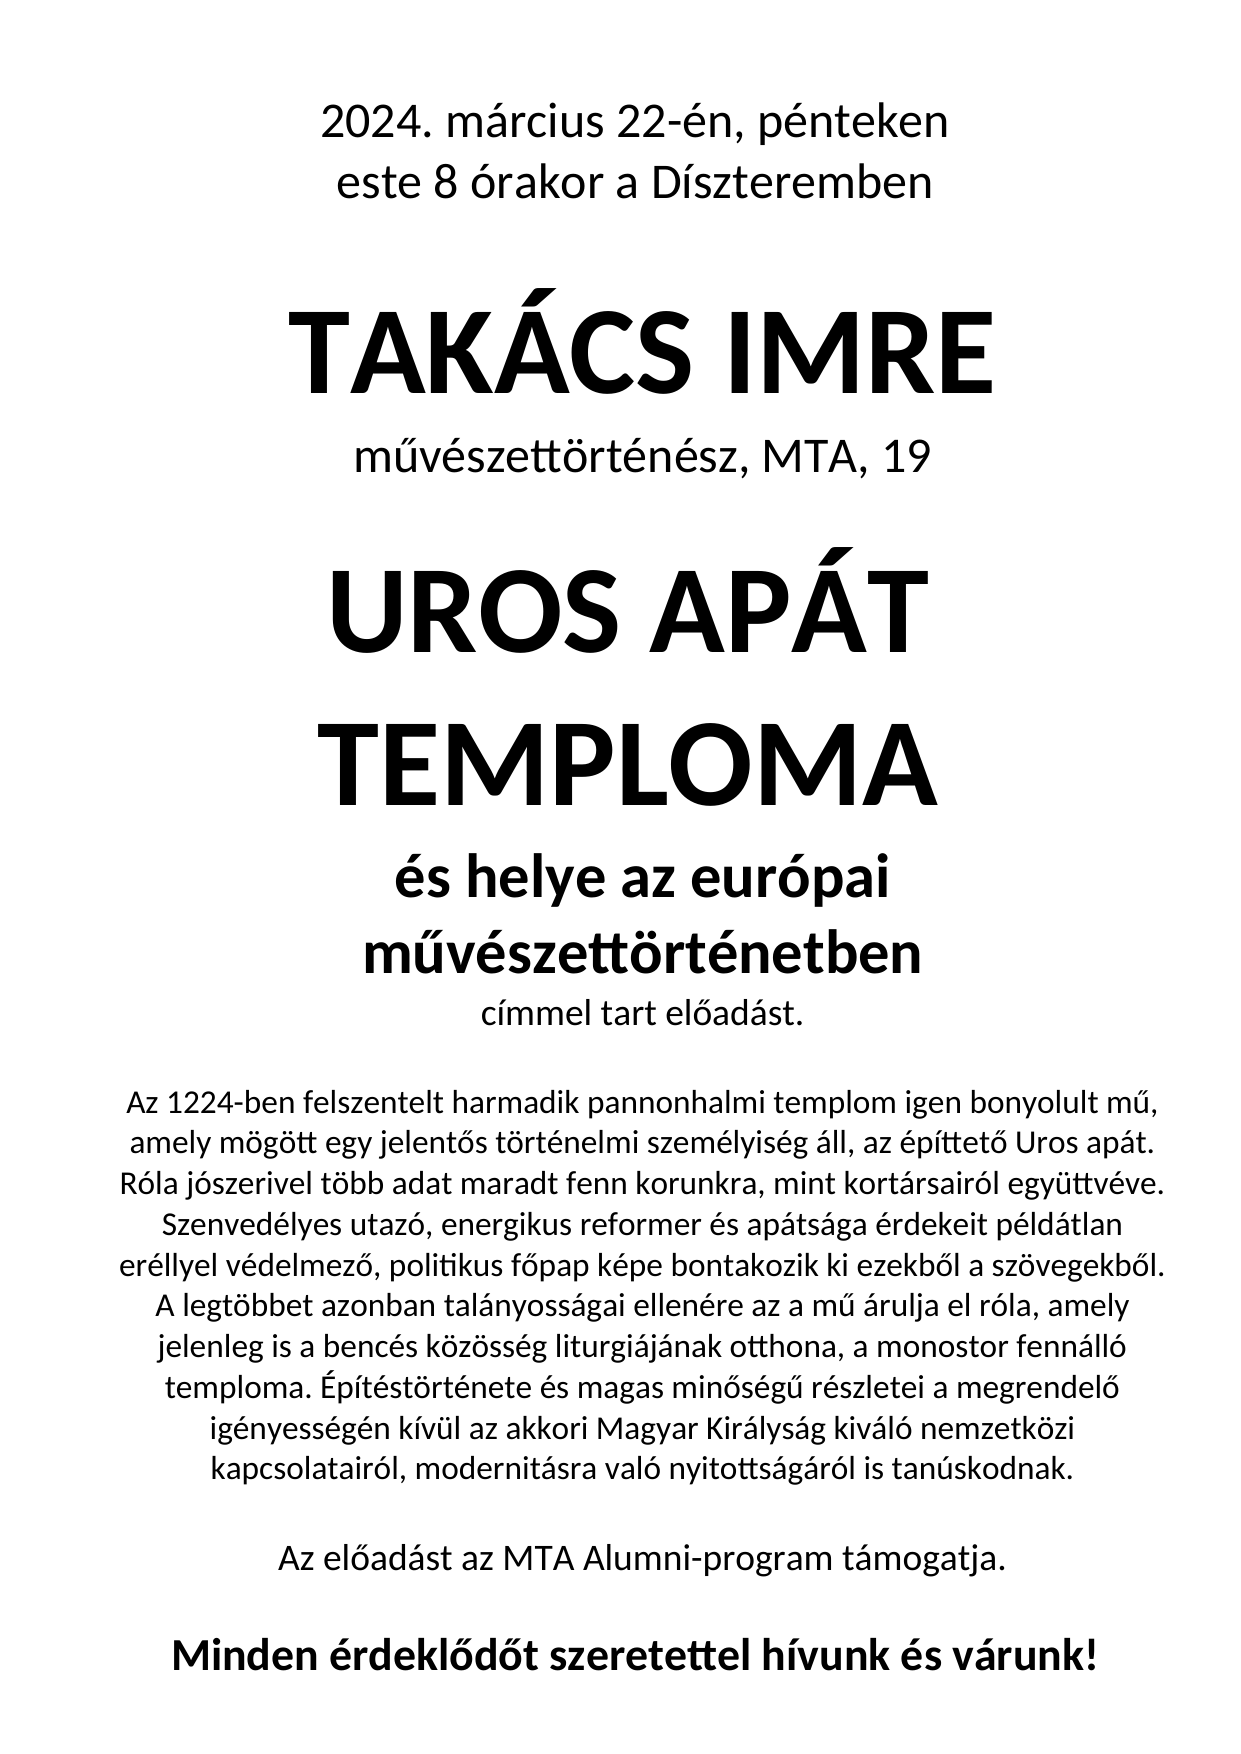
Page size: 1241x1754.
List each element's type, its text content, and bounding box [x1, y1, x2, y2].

text este 8 órakor a Díszteremben [103, 150, 1167, 211]
text és helye az európai művészettörténetben [118, 836, 1167, 989]
text 2024. március 22-én, pénteken [103, 89, 1167, 150]
text Az előadást az MTA Alumni-program támogatja. [118, 1534, 1167, 1580]
text TAKÁCS IMRE [118, 272, 1167, 424]
text UROS APÁT TEMPLOMA [88, 531, 1167, 836]
text Az 1224-ben felszentelt harmadik pannonhalmi templom igen bonyolult mű, amely mögött egy jelentős történelmi személyiség áll, az építtető Uros apát. Róla jószerivel több adat maradt fenn korunkra, mint kortársairól együttvéve. Szenvedélyes utazó, energikus reformer és apátsága érdekeit példátlan eréllyel védelmező, politikus főpap képe bontakozik ki ezekből a szövegekből. A legtöbbet azonban talányosságai ellenére az a mű árulja el róla, amely jelenleg is a bencés közösség liturgiájának otthona, a monostor fennálló temploma. Építéstörténete és magas minőségű részletei a megrendelő igényességén kívül az akkori Magyar Királyság kiváló nemzetközi kapcsolatairól, modernitásra való nyitottságáról is tanúskodnak. [118, 1081, 1167, 1488]
text művészettörténész, MTA, 19 [118, 424, 1167, 485]
text Minden érdeklődőt szeretettel hívunk és várunk! [103, 1626, 1167, 1682]
text címmel tart előadást. [118, 989, 1167, 1035]
